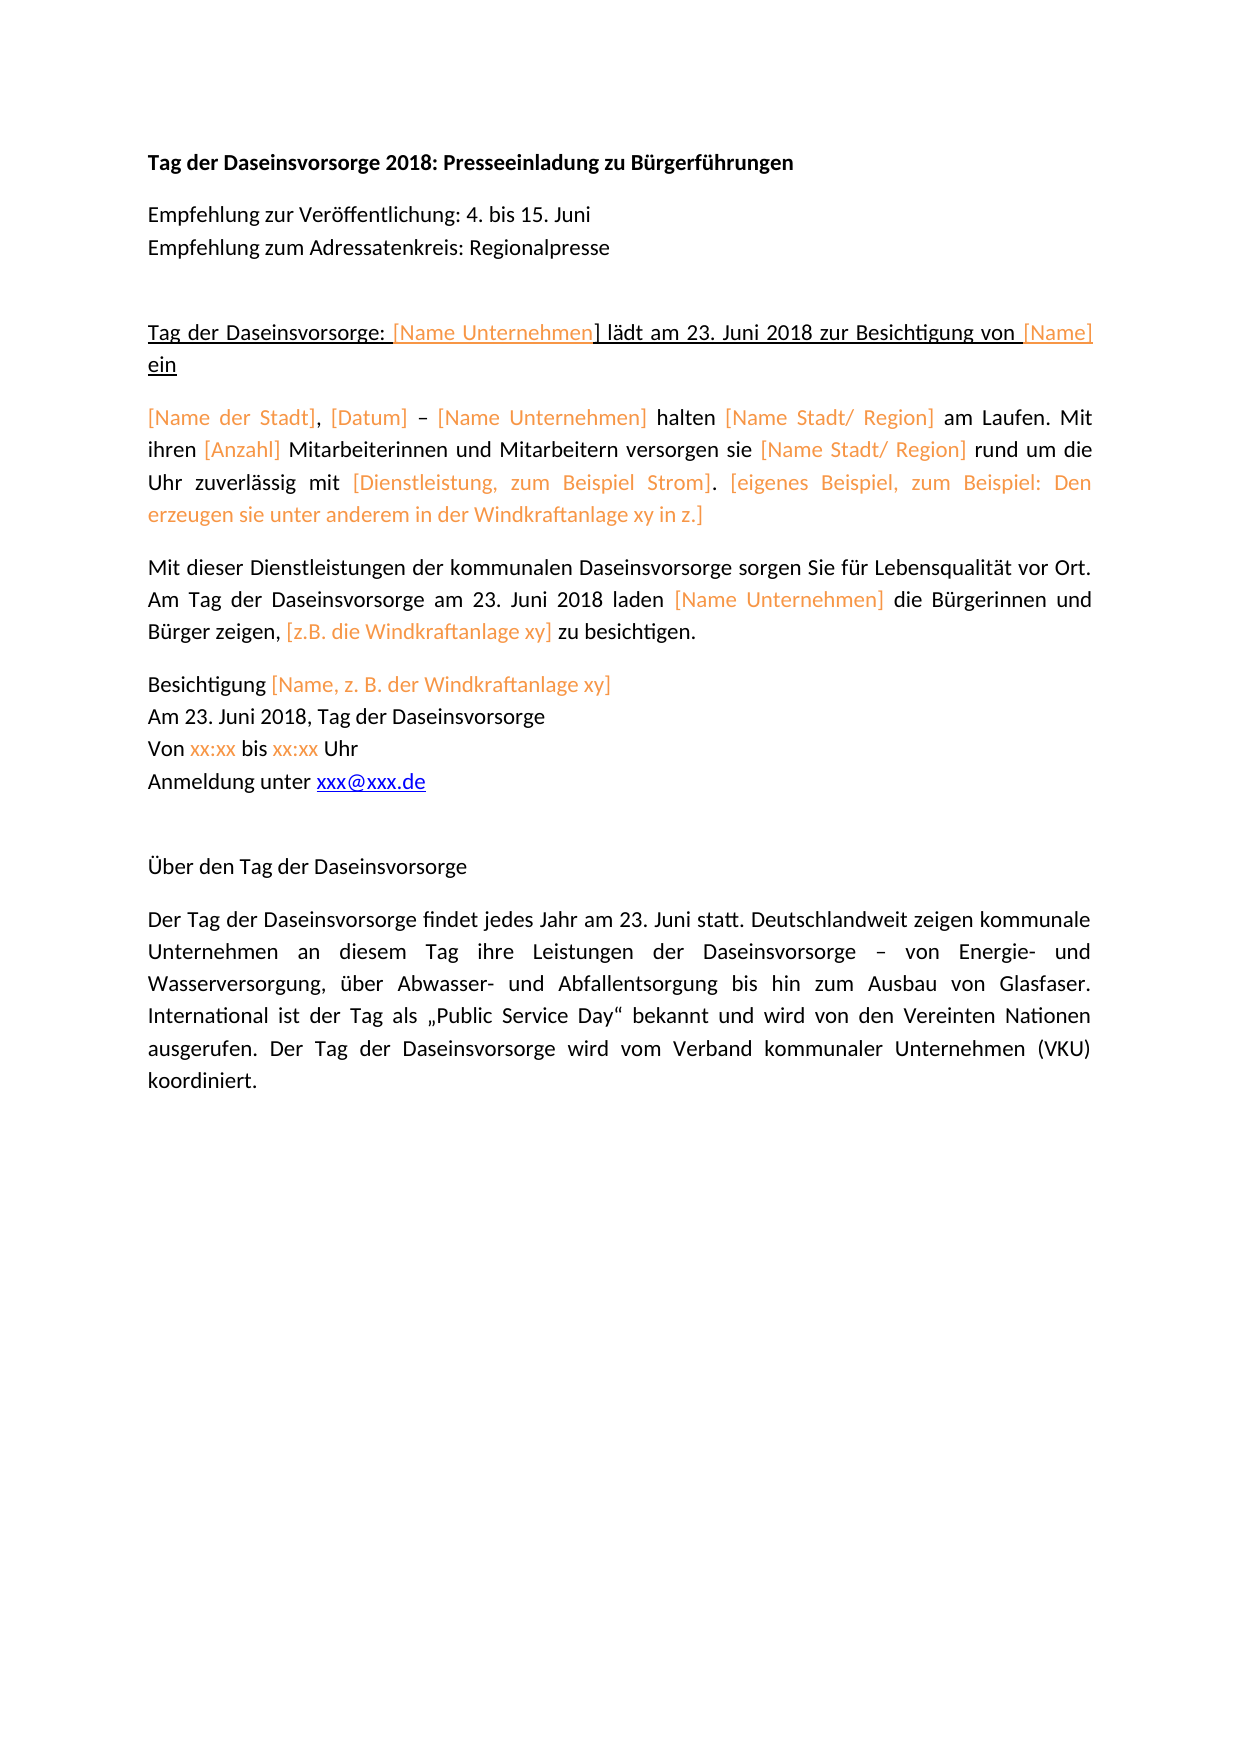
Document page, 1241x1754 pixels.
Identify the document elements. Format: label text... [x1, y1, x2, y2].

text Tag der Daseinsvorsorge: [Name Unternehmen] lädt am 23. Juni 2018 zur Besichtigung von [Name] ein [148, 344, 1093, 378]
text Empfehlung zur Veröffentlichung: 4. bis 15. Juni [148, 201, 1093, 229]
text Empfehlung zum Adressatenkreis: Regionalpresse [148, 233, 1093, 261]
text [Name der Stadt], [Datum] – [Name Unternehmen] halten [Name Stadt/ Region] am Laufen. Mit ihren [Anzahl] Mitarbeiterinnen und Mitarbeitern versorgen sie [Name Stadt/ Region] rund um die Uhr zuverlässig mit [Dienstleistung, zum Beispiel Strom]. [eigenes Beispiel, zum Beispiel: Den erzeugen sie unter anderem in der Windkraftanlage xy in z.] [148, 403, 1093, 528]
text Von xx:xx bis xx:xx Uhr [148, 734, 1093, 763]
text Anmeldung unter xxx@xxx.de [148, 767, 1093, 795]
text Tag der Daseinsvorsorge 2018: Presseeinladung zu Bürgerführungen [148, 148, 1093, 176]
text Am 23. Juni 2018, Tag der Daseinsvorsorge [148, 702, 1093, 730]
text Mit dieser Dienstleistungen der kommunalen Daseinsvorsorge sorgen Sie für Lebensqualität vor Ort. Am Tag der Daseinsvorsorge am 23. Juni 2018 laden [Name Unternehmen] die Bürgerinnen und Bürger zeigen, [z.B. die Windkraftanlage xy] zu besichtigen. [148, 553, 1093, 645]
text Über den Tag der Daseinsvorsorge [148, 852, 1093, 880]
text Tag der Daseinsvorsorge: [Name Unternehmen] lädt am 23. Juni 2018 zur Besichtigung von [Name] ein [148, 318, 1093, 342]
text Besichtigung [Name, z. B. der Windkraftanlage xy] [148, 670, 1093, 698]
text Der Tag der Daseinsvorsorge findet jedes Jahr am 23. Juni statt. Deutschlandweit zeigen kommunale Unternehmen an diesem Tag ihre Leistungen der Daseinsvorsorge – von Energie- und Wasserversorgung, über Abwasser- und Abfallentsorgung bis hin zum Ausbau von Glasfaser. International ist der Tag als „Public Service Day“ bekannt und wird von den Vereinten Nationen ausgerufen. Der Tag der Daseinsvorsorge wird vom Verband kommunaler Unternehmen (VKU) koordiniert. [148, 905, 1093, 1094]
